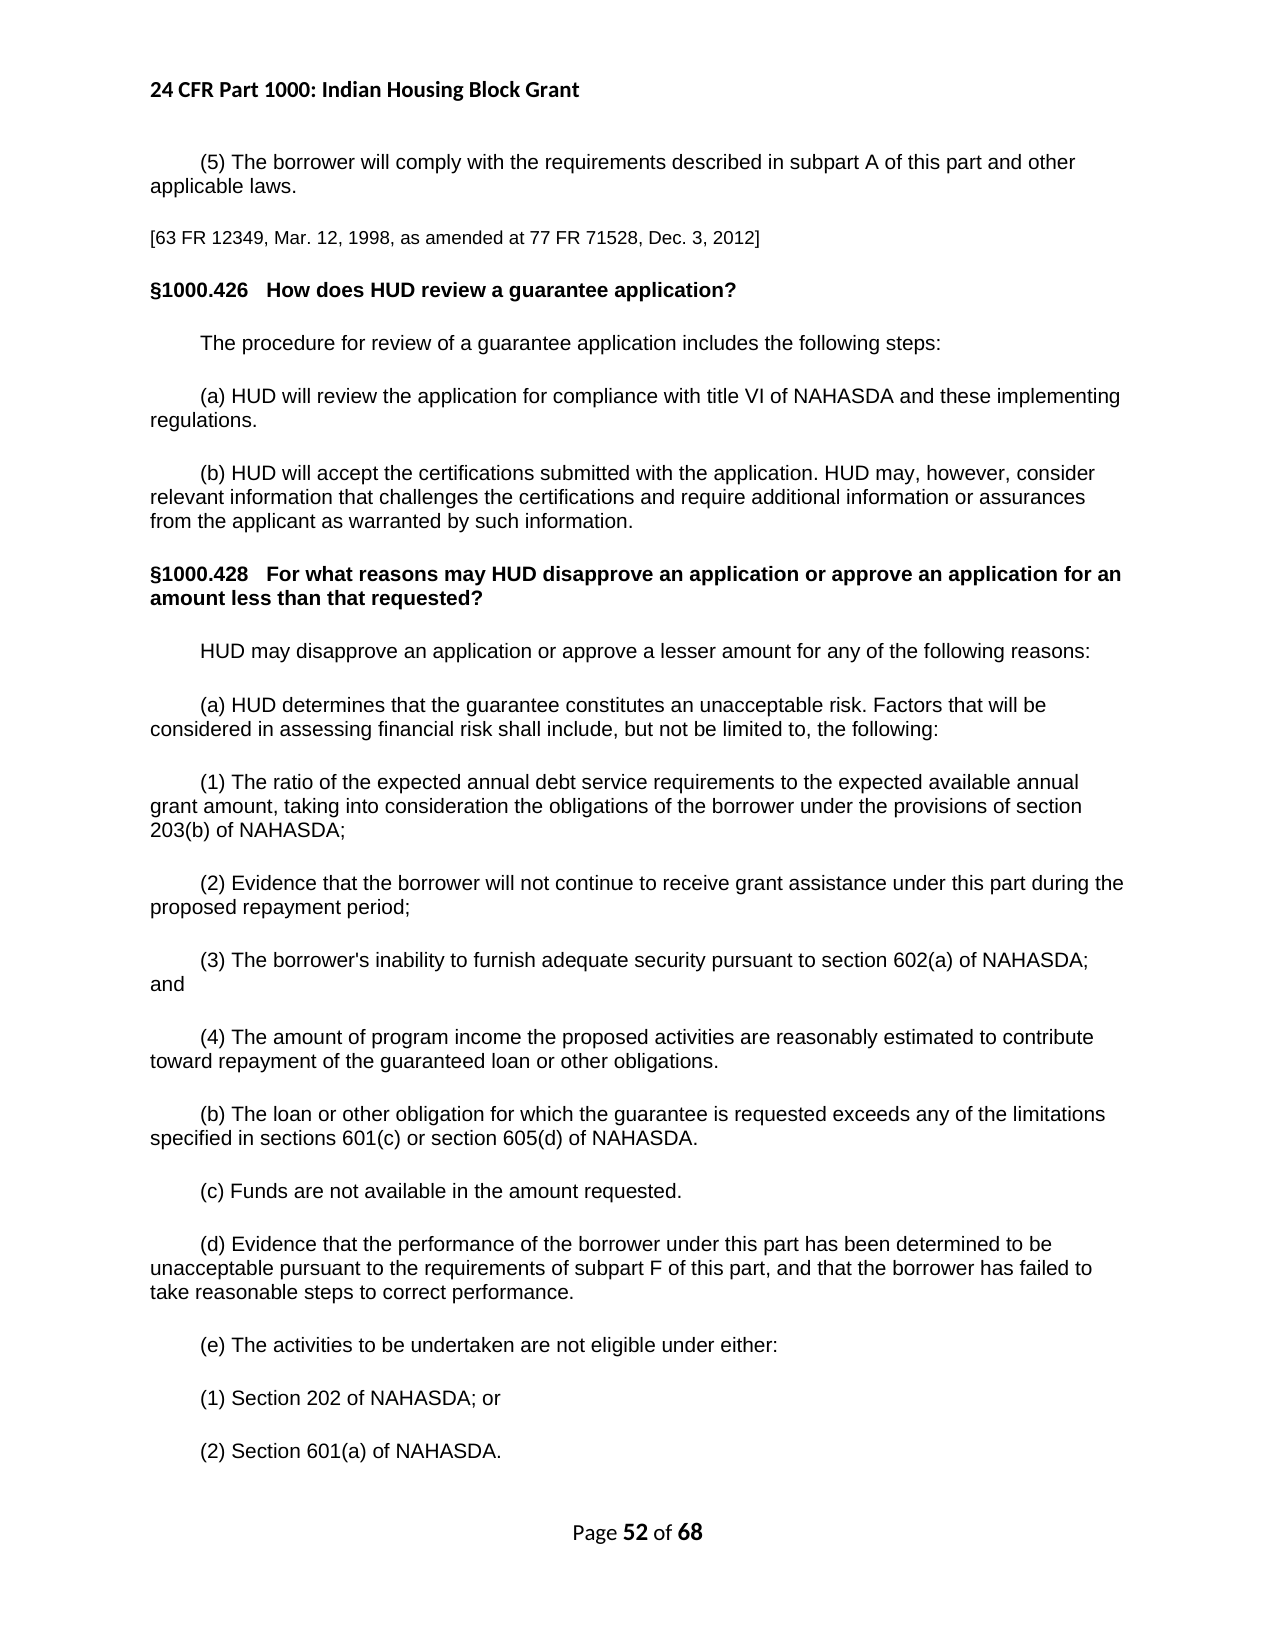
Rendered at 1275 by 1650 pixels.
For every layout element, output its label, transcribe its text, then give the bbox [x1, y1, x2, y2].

text The procedure for review of a guarantee application includes the following steps: [150, 331, 1125, 355]
text (5) The borrower will comply with the requirements described in subpart A of this part and other applicable laws. [150, 150, 1125, 198]
text §1000.426 How does HUD review a guarantee application? [150, 278, 1125, 302]
text (2) Section 601(a) of NAHASDA. [150, 1439, 1125, 1463]
text (4) The amount of program income the proposed activities are reasonably estimated to contribute toward repayment of the guaranteed loan or other obligations. [150, 1025, 1125, 1073]
text (1) Section 202 of NAHASDA; or [150, 1386, 1125, 1410]
text (e) The activities to be undertaken are not eligible under either: [150, 1333, 1125, 1357]
text §1000.428 For what reasons may HUD disapprove an application or approve an application for an amount less than that requested? [150, 562, 1125, 610]
text HUD may disapprove an application or approve a lesser amount for any of the following reasons: [150, 639, 1125, 663]
text (1) The ratio of the expected annual debt service requirements to the expected available annual grant amount, taking into consideration the obligations of the borrower under the provisions of section 203(b) of NAHASDA; [150, 769, 1125, 841]
text (a) HUD will review the application for compliance with title VI of NAHASDA and these implementing regulations. [150, 384, 1125, 432]
text (3) The borrower's inability to furnish adequate security pursuant to section 602(a) of NAHASDA; and [150, 948, 1125, 996]
text (c) Funds are not available in the amount requested. [150, 1179, 1125, 1203]
text (b) HUD will accept the certifications submitted with the application. HUD may, however, consider relevant information that challenges the certifications and require additional information or assurances from the applicant as warranted by such information. [150, 461, 1125, 533]
text (d) Evidence that the performance of the borrower under this part has been determined to be unacceptable pursuant to the requirements of subpart F of this part, and that the borrower has failed to take reasonable steps to correct performance. [150, 1232, 1125, 1304]
text (b) The loan or other obligation for which the guarantee is requested exceeds any of the limitations specified in sections 601(c) or section 605(d) of NAHASDA. [150, 1102, 1125, 1150]
text [63 FR 12349, Mar. 12, 1998, as amended at 77 FR 71528, Dec. 3, 2012] [150, 227, 1125, 249]
text (2) Evidence that the borrower will not continue to receive grant assistance under this part during the proposed repayment period; [150, 871, 1125, 918]
text (a) HUD determines that the guarantee constitutes an unacceptable risk. Factors that will be considered in assessing financial risk shall include, but not be limited to, the following: [150, 692, 1125, 740]
